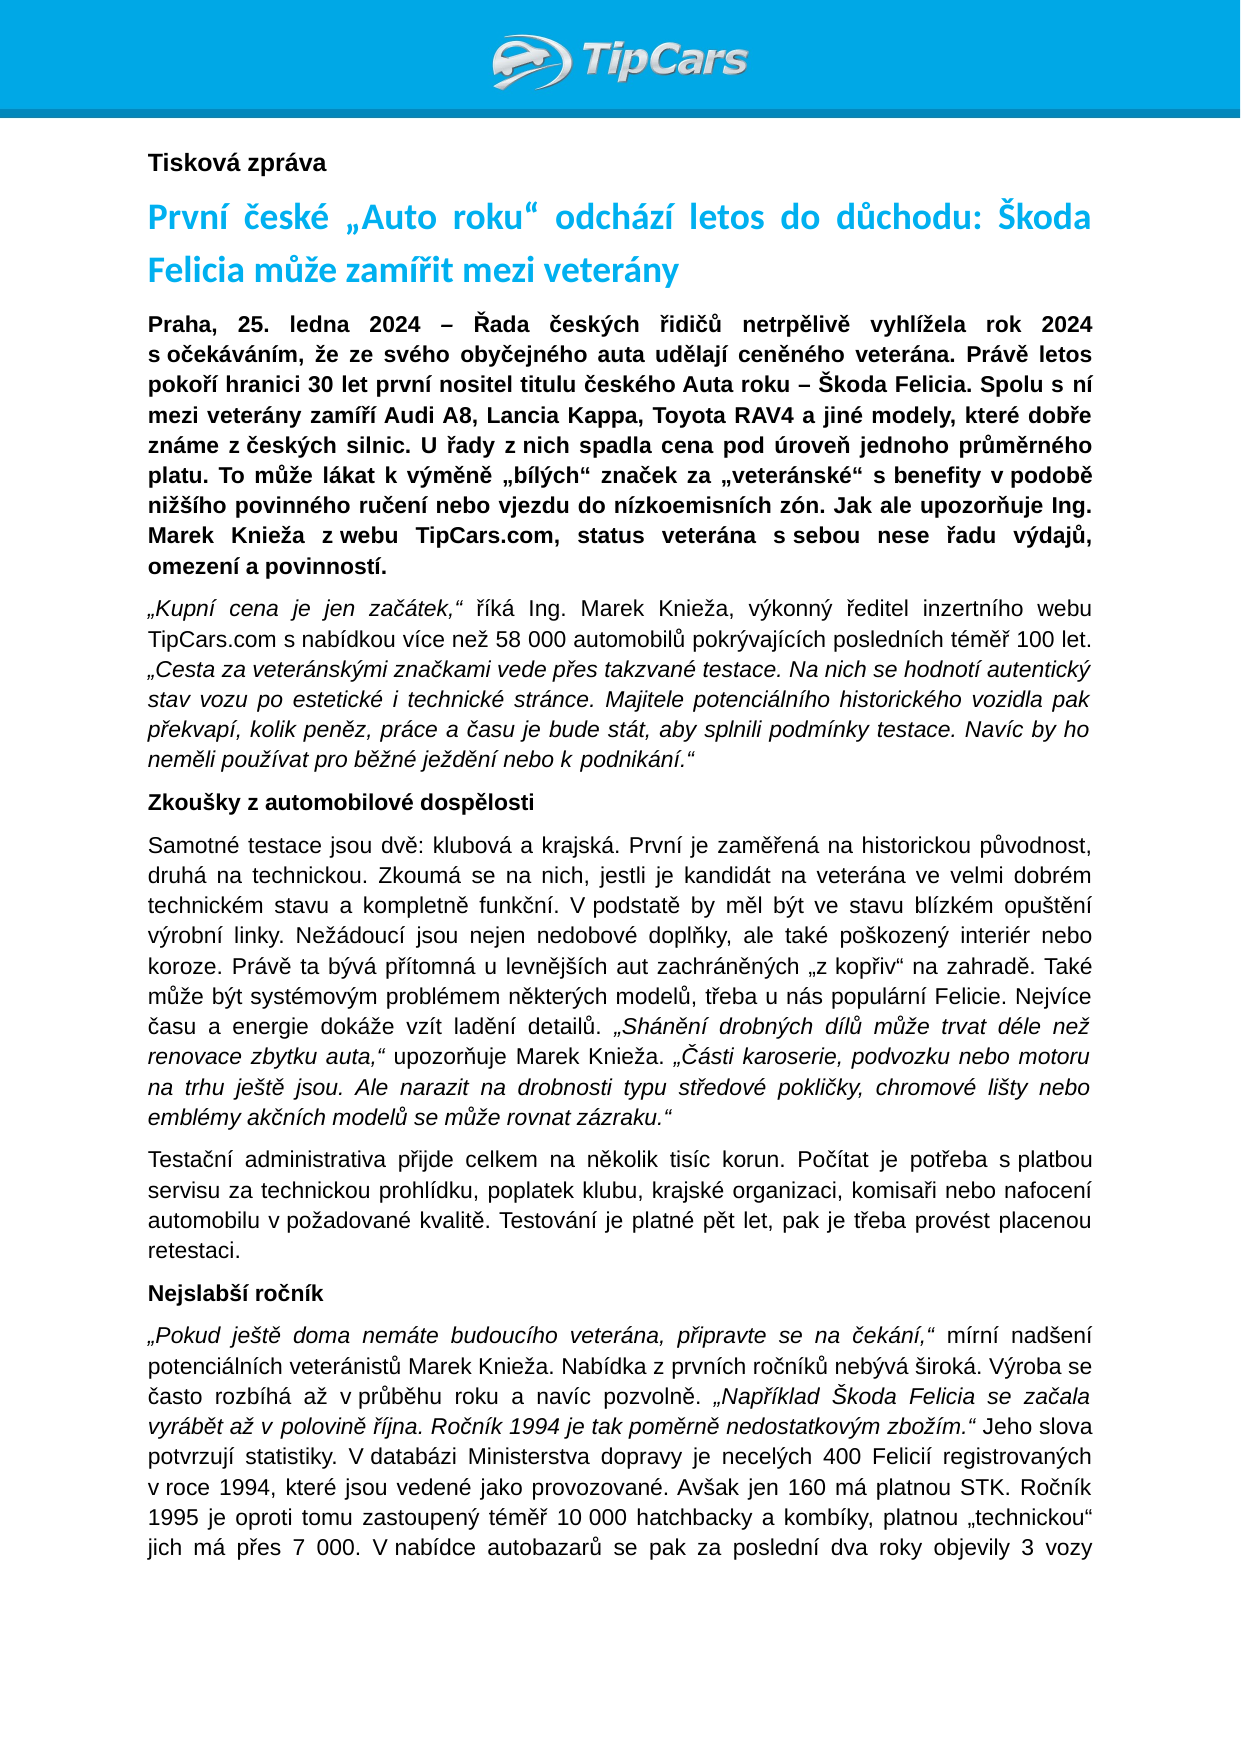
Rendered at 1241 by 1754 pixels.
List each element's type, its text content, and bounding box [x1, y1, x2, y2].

text Zkoušky z automobilové dospělosti [148, 789, 1093, 816]
picture [493, 41, 554, 90]
text Testační administrativa přijde celkem na několik tisíc korun. Počítat je potřeba s platbou servisu za technickou prohlídku, poplatek klubu, krajské organizaci, komisaři nebo nafocení automobilu v požadované kvalitě. Testování je platné pět let, pak je třeba provést placenou retestaci. [148, 1146, 1093, 1263]
picture [584, 41, 624, 74]
picture [704, 50, 748, 75]
text „Kupní cena je jen začátek,“ říká Ing. Marek Knieža, výkonný ředitel inzertního webu TipCars.com s nabídkou více než 58 000 automobilů pokrývajících posledních téměř 100 let. „Cesta za veteránskými značkami vede přes takzvané testace. Na nich se hodnotí autentický stav vozu po estetické i technické stránce. Majitele potenciálního historického vozidla pak překvapí, kolik peněz, práce a času je bude stát, aby splnili podmínky testace. Navíc by ho neměli používat pro běžné ježdění nebo k podnikání.“ [148, 595, 1093, 773]
picture [0, 118, 1241, 122]
text Praha, 25. ledna 2024 – Řada českých řidičů netrpělivě vyhlížela rok 2024 s očekáváním, že ze svého obyčejného auta udělají ceněného veterána. Právě letos pokoří hranici 30 let první nositel titulu českého Auta roku – Škoda Felicia. Spolu s ní mezi veterány zamíří Audi A8, Lancia Kappa, Toyota RAV4 a jiné modely, které dobře známe z českých silnic. U řady z nich spadla cena pod úroveň jednoho průměrného platu. To může lákat k výměně „bílých“ značek za „veteránské“ s benefity v podobě nižšího povinného ručení nebo vjezdu do nízkoemisních zón. Jak ale upozorňuje Ing. Marek Knieža z webu TipCars.com, status veterána s sebou nese řadu výdajů, omezení a povinností. [148, 311, 1093, 579]
picture [679, 50, 704, 75]
text První české „Auto roku“ odchází letos do důchodu: Škoda Felicia může zamířit mezi veterány [148, 193, 1093, 292]
text Tisková zpráva [148, 148, 1093, 176]
picture [618, 50, 648, 82]
picture [507, 35, 573, 88]
text Nejslabší ročník [148, 1280, 1093, 1306]
text Samotné testace jsou dvě: klubová a krajská. První je zaměřená na historickou původnost, druhá na technickou. Zkoumá se na nich, jestli je kandidát na veterána ve velmi dobrém technickém stavu a kompletně funkční. V podstatě by měl být ve stavu blízkém opuštění výrobní linky. Nežádoucí jsou nejen nedobové doplňky, ale také poškozený interiér nebo koroze. Právě ta bývá přítomná u levnějších aut zachráněných „z kopřiv“ na zahradě. Také může být systémovým problémem některých modelů, třeba u nás populární Felicie. Nejvíce času a energie dokáže vzít ladění detailů. „Shánění drobných dílů může trvat déle než renovace zbytku auta,“ upozorňuje Marek Knieža. „Části karoserie, podvozku nebo motoru na trhu ještě jsou. Ale narazit na drobnosti typu středové pokličky, chromové lišty nebo emblémy akčních modelů se může rovnat zázraku.“ [148, 832, 1093, 1130]
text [148, 1322, 1093, 1560]
picture [651, 43, 680, 75]
